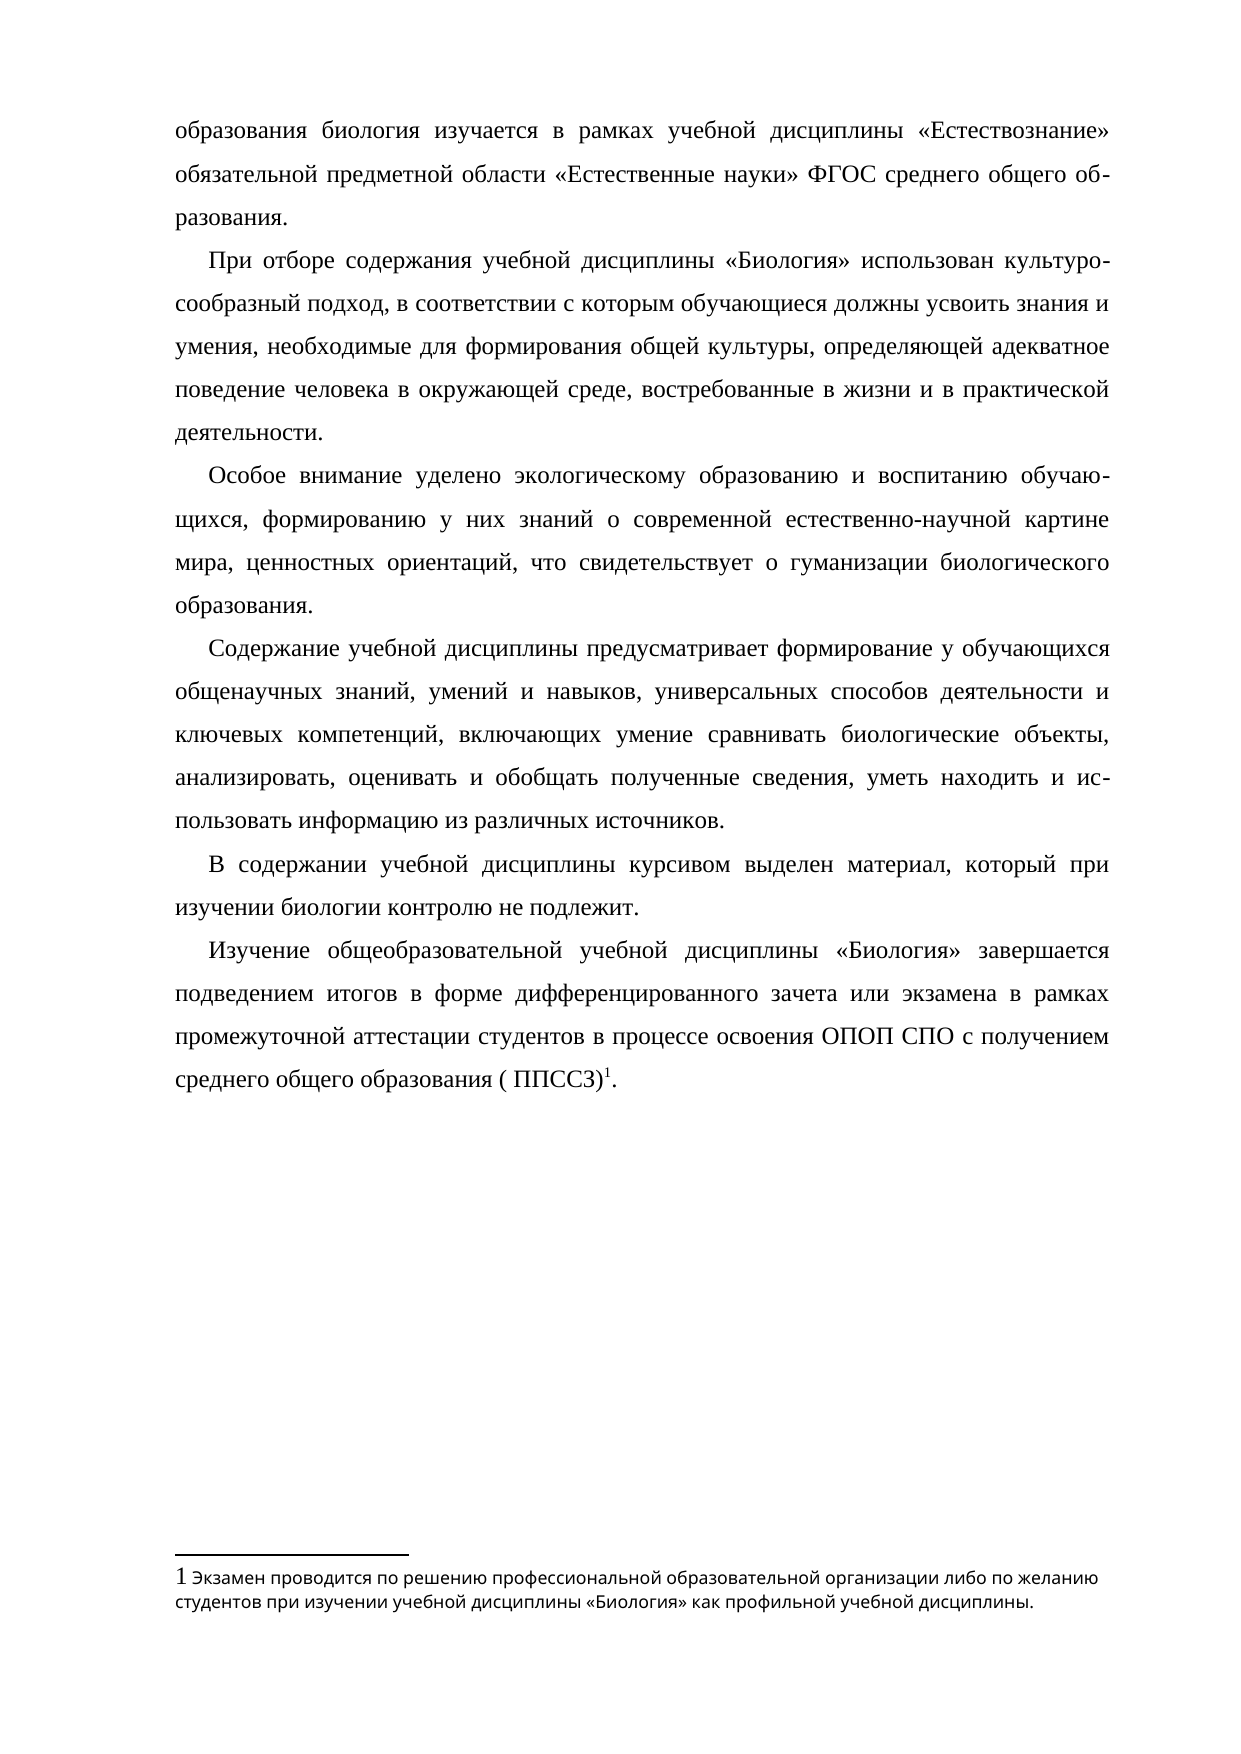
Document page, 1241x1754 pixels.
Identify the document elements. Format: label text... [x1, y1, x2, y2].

text При отборе содержания учебной дисциплины «Биология» использован культуросообразный подход, в соответствии с которым обучающиеся должны усвоить знания и умения, необходимые для формирования общей культуры, определяющей адекватное поведение человека в окружающей среде, востребованные в жизни и в практической деятельности. [175, 245, 1110, 446]
text В содержании учебной дисциплины курсивом выделен материал, который при изучении биологии контролю не подлежит. [175, 849, 1110, 921]
text Содержание учебной дисциплины предусматривает формирование у обучающихся общенаучных знаний, умений и навыков, универсальных способов деятельности и ключевых компетенций, включающих умение сравнивать биологические объекты, анализировать, оценивать и обобщать полученные сведения, уметь находить и использовать информацию из различных источников. [175, 633, 1110, 834]
text Особое внимание уделено экологическому образованию и воспитанию обучающихся, формированию у них знаний о современной естественно-научной картине мира, ценностных ориентаций, что свидетельствует о гуманизации биологического образования. [175, 461, 1110, 619]
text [175, 116, 1110, 231]
text Изучение общеобразовательной учебной дисциплины «Биология» завершается подведением итогов в форме дифференцированного зачета или экзамена в рамках промежуточной аттестации студентов в процессе освоения ОПОП СПО с получением среднего общего образования ( ППССЗ). [175, 935, 1110, 1093]
